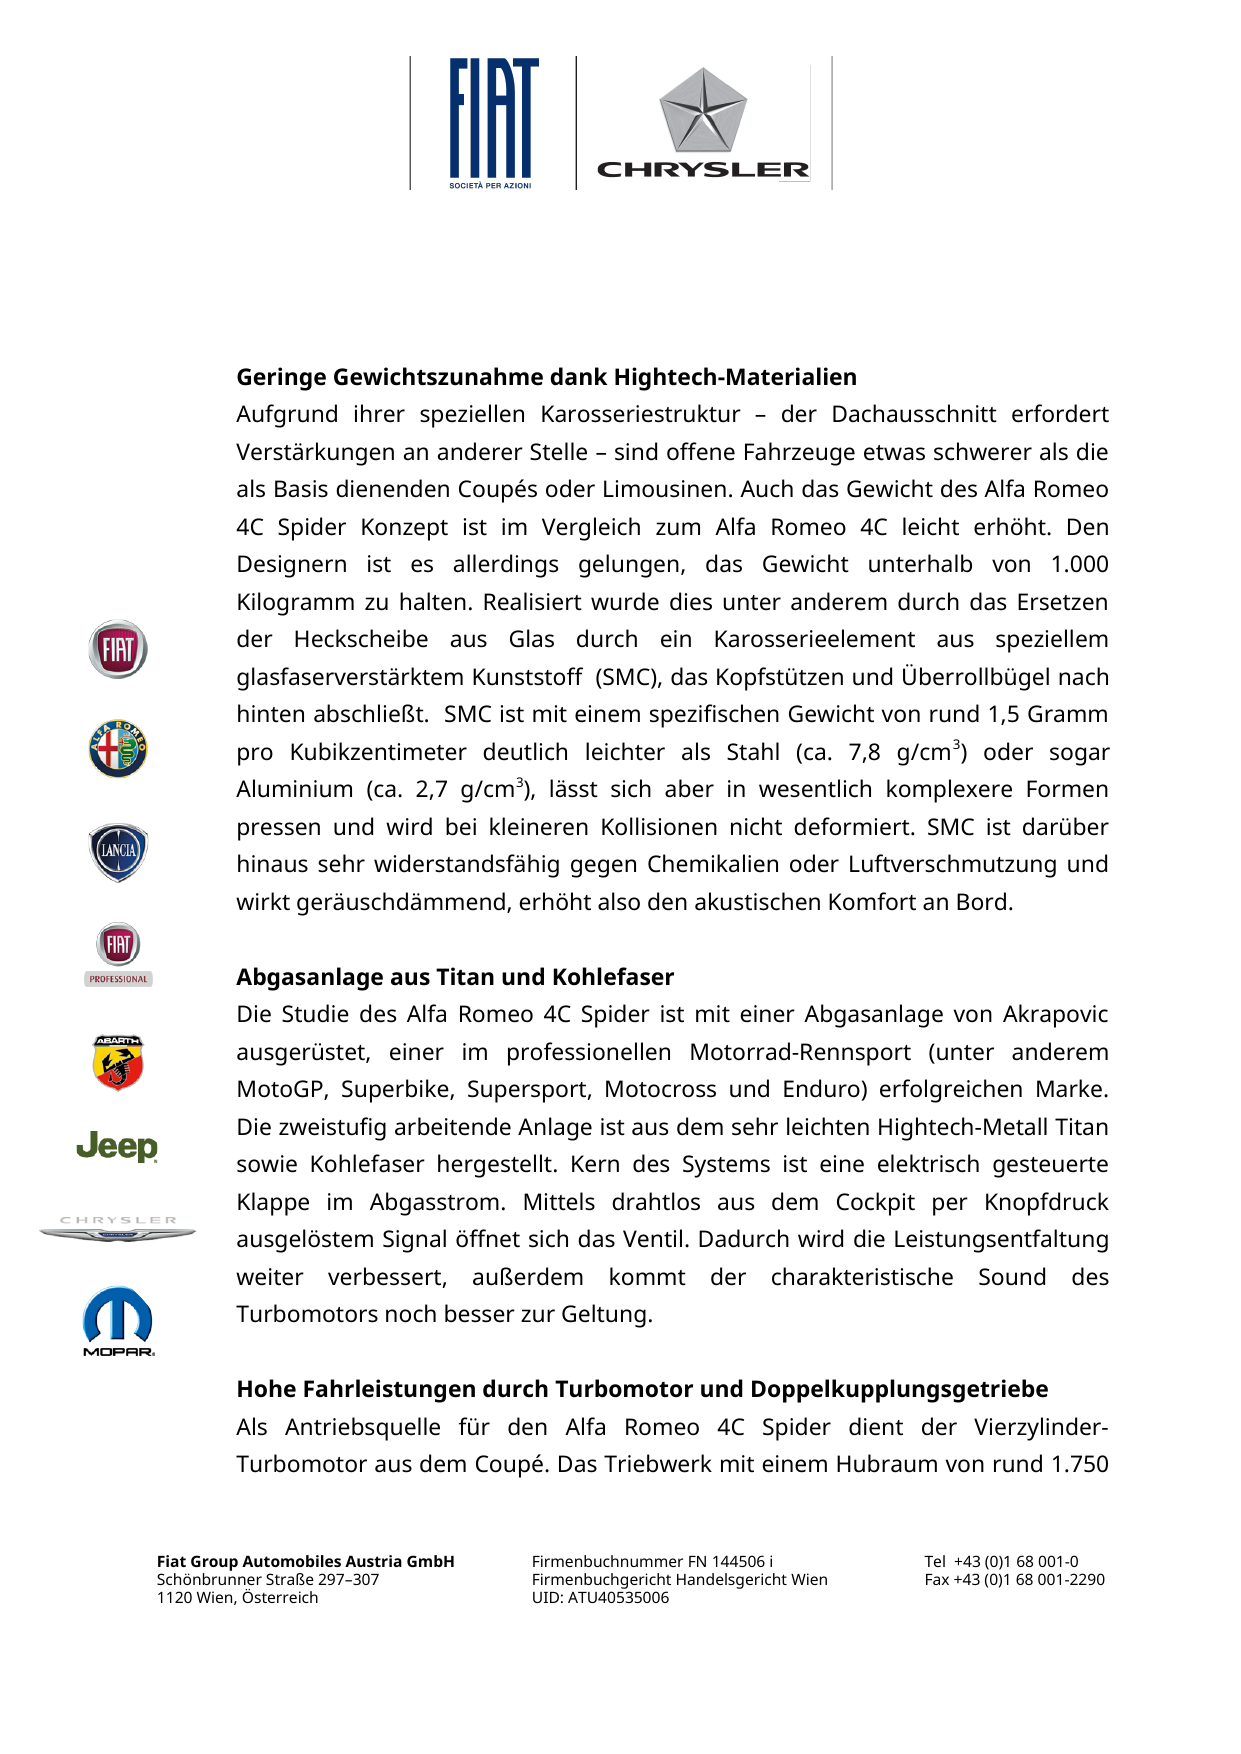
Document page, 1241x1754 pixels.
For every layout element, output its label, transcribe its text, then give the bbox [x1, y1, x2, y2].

text Aufgrund ihrer speziellen Karosseriestruktur – der Dachausschnitt erfordert Verstärkungen an anderer Stelle – sind offene Fahrzeuge etwas schwerer als die als Basis dienenden Coupés oder Limousinen. Auch das Gewicht des Alfa Romeo 4C Spider Konzept ist im Vergleich zum Alfa Romeo 4C leicht erhöht. Den Designern ist es allerdings gelungen, das Gewicht unterhalb von 1.000 Kilogramm zu halten. Realisiert wurde dies unter anderem durch das Ersetzen der Heckscheibe aus Glas durch ein Karosserieelement aus speziellem glasfaserverstärktem Kunststoff (SMC), das Kopfstützen und Überrollbügel nach hinten abschließt. SMC ist mit einem spezifischen Gewicht von rund 1,5 Gramm pro Kubikzentimeter deutlich leichter als Stahl (ca. 7,8 g/cm3) oder sogar Aluminium (ca. 2,7 g/cm3), lässt sich aber in wesentlich komplexere Formen pressen und wird bei kleineren Kollisionen nicht deformiert. SMC ist darüber hinaus sehr widerstandsfähig gegen Chemikalien oder Luftverschmutzung und wirkt geräuschdämmend, erhöht also den akustischen Komfort an Bord. [236, 392, 1110, 917]
text Hohe Fahrleistungen durch Turbomotor und Doppelkupplungsgetriebe [236, 1367, 1110, 1404]
picture [35, 617, 198, 1360]
text Geringe Gewichtszunahme dank Hightech-Materialien [236, 354, 1110, 392]
text Die Studie des Alfa Romeo 4C Spider ist mit einer Abgasanlage von Akrapovic ausgerüstet, einer im professionellen Motorrad-Rennsport (unter anderem MotoGP, Superbike, Supersport, Motocross und Enduro) erfolgreichen Marke. Die zweistufig arbeitende Anlage ist aus dem sehr leichten Hightech-Metall Titan sowie Kohlefaser hergestellt. Kern des Systems ist eine elektrisch gesteuerte Klappe im Abgasstrom. Mittels drahtlos aus dem Cockpit per Knopfdruck ausgelöstem Signal öffnet sich das Ventil. Dadurch wird die Leistungsentfaltung weiter verbessert, außerdem kommt der charakteristische Sound des Turbomotors noch besser zur Geltung. [236, 992, 1110, 1329]
text Abgasanlage aus Titan und Kohlefaser [236, 954, 1110, 992]
picture [409, 56, 833, 190]
